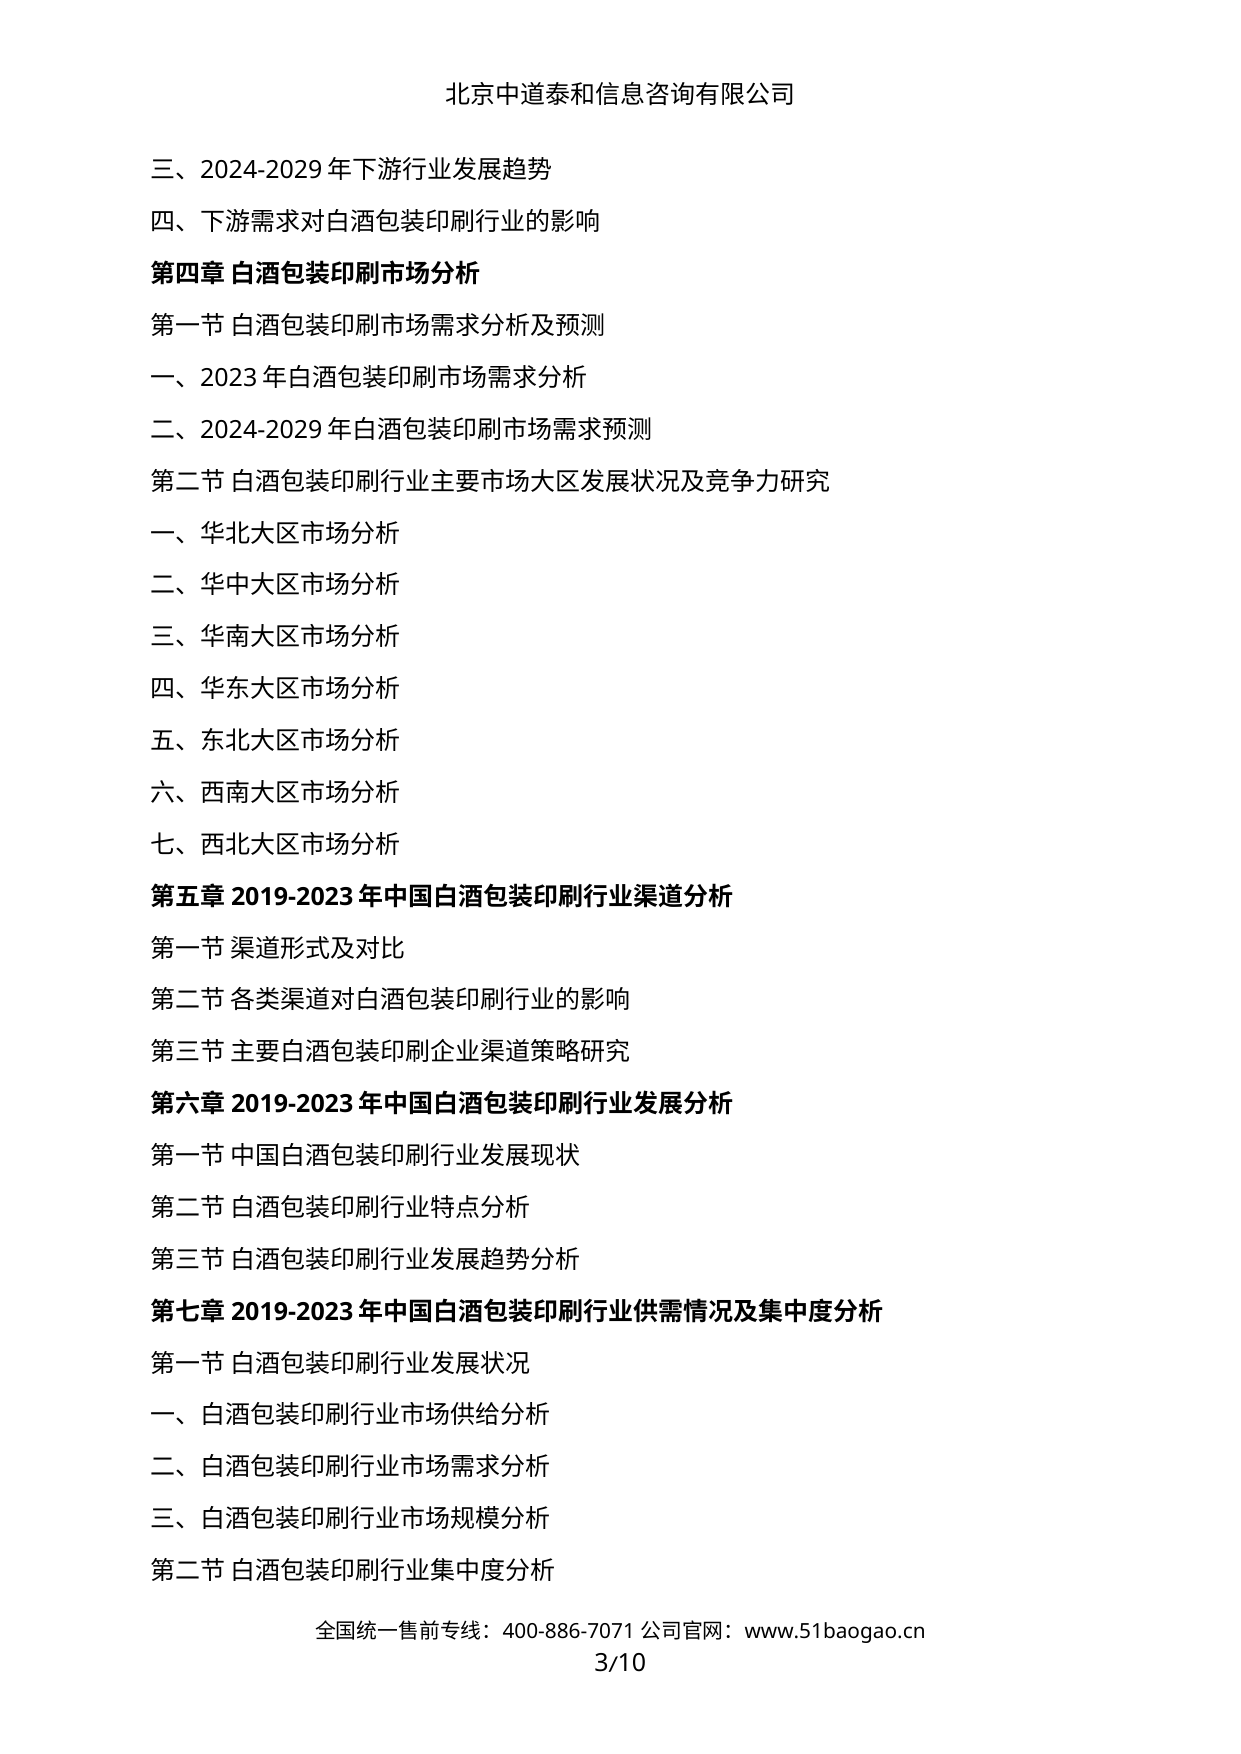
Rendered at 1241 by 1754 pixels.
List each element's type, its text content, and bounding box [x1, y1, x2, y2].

text 第二节 白酒包装印刷行业主要市场大区发展状况及竞争力研究 [150, 461, 1090, 497]
text 七、西北大区市场分析 [150, 824, 1090, 861]
text 第一节 白酒包装印刷行业发展状况 [150, 1343, 1090, 1379]
text 二、华中大区市场分析 [150, 565, 1090, 601]
text 二、2024-2029年白酒包装印刷市场需求预测 [150, 409, 1090, 446]
text 第三节 主要白酒包装印刷企业渠道策略研究 [150, 1032, 1090, 1068]
text 六、西南大区市场分析 [150, 772, 1090, 809]
text 一、华北大区市场分析 [150, 513, 1090, 549]
text 第四章 白酒包装印刷市场分析 [150, 254, 1090, 290]
text 四、下游需求对白酒包装印刷行业的影响 [150, 202, 1090, 238]
text 五、东北大区市场分析 [150, 721, 1090, 757]
text 一、白酒包装印刷行业市场供给分析 [150, 1395, 1090, 1431]
text 第七章 2019-2023年中国白酒包装印刷行业供需情况及集中度分析 [150, 1291, 1090, 1327]
text 第三节 白酒包装印刷行业发展趋势分析 [150, 1239, 1090, 1276]
text 第六章 2019-2023年中国白酒包装印刷行业发展分析 [150, 1084, 1090, 1120]
text 第一节 白酒包装印刷市场需求分析及预测 [150, 306, 1090, 342]
text 第二节 白酒包装印刷行业特点分析 [150, 1187, 1090, 1224]
text 第一节 渠道形式及对比 [150, 928, 1090, 964]
text 三、2024-2029年下游行业发展趋势 [150, 150, 1090, 186]
text 三、白酒包装印刷行业市场规模分析 [150, 1499, 1090, 1535]
text 第二节 白酒包装印刷行业集中度分析 [150, 1551, 1090, 1587]
text 第五章 2019-2023年中国白酒包装印刷行业渠道分析 [150, 876, 1090, 912]
text 一、2023年白酒包装印刷市场需求分析 [150, 357, 1090, 394]
text 三、华南大区市场分析 [150, 617, 1090, 653]
text 二、白酒包装印刷行业市场需求分析 [150, 1447, 1090, 1483]
text 四、华东大区市场分析 [150, 669, 1090, 705]
text 第一节 中国白酒包装印刷行业发展现状 [150, 1136, 1090, 1172]
text 第二节 各类渠道对白酒包装印刷行业的影响 [150, 980, 1090, 1016]
